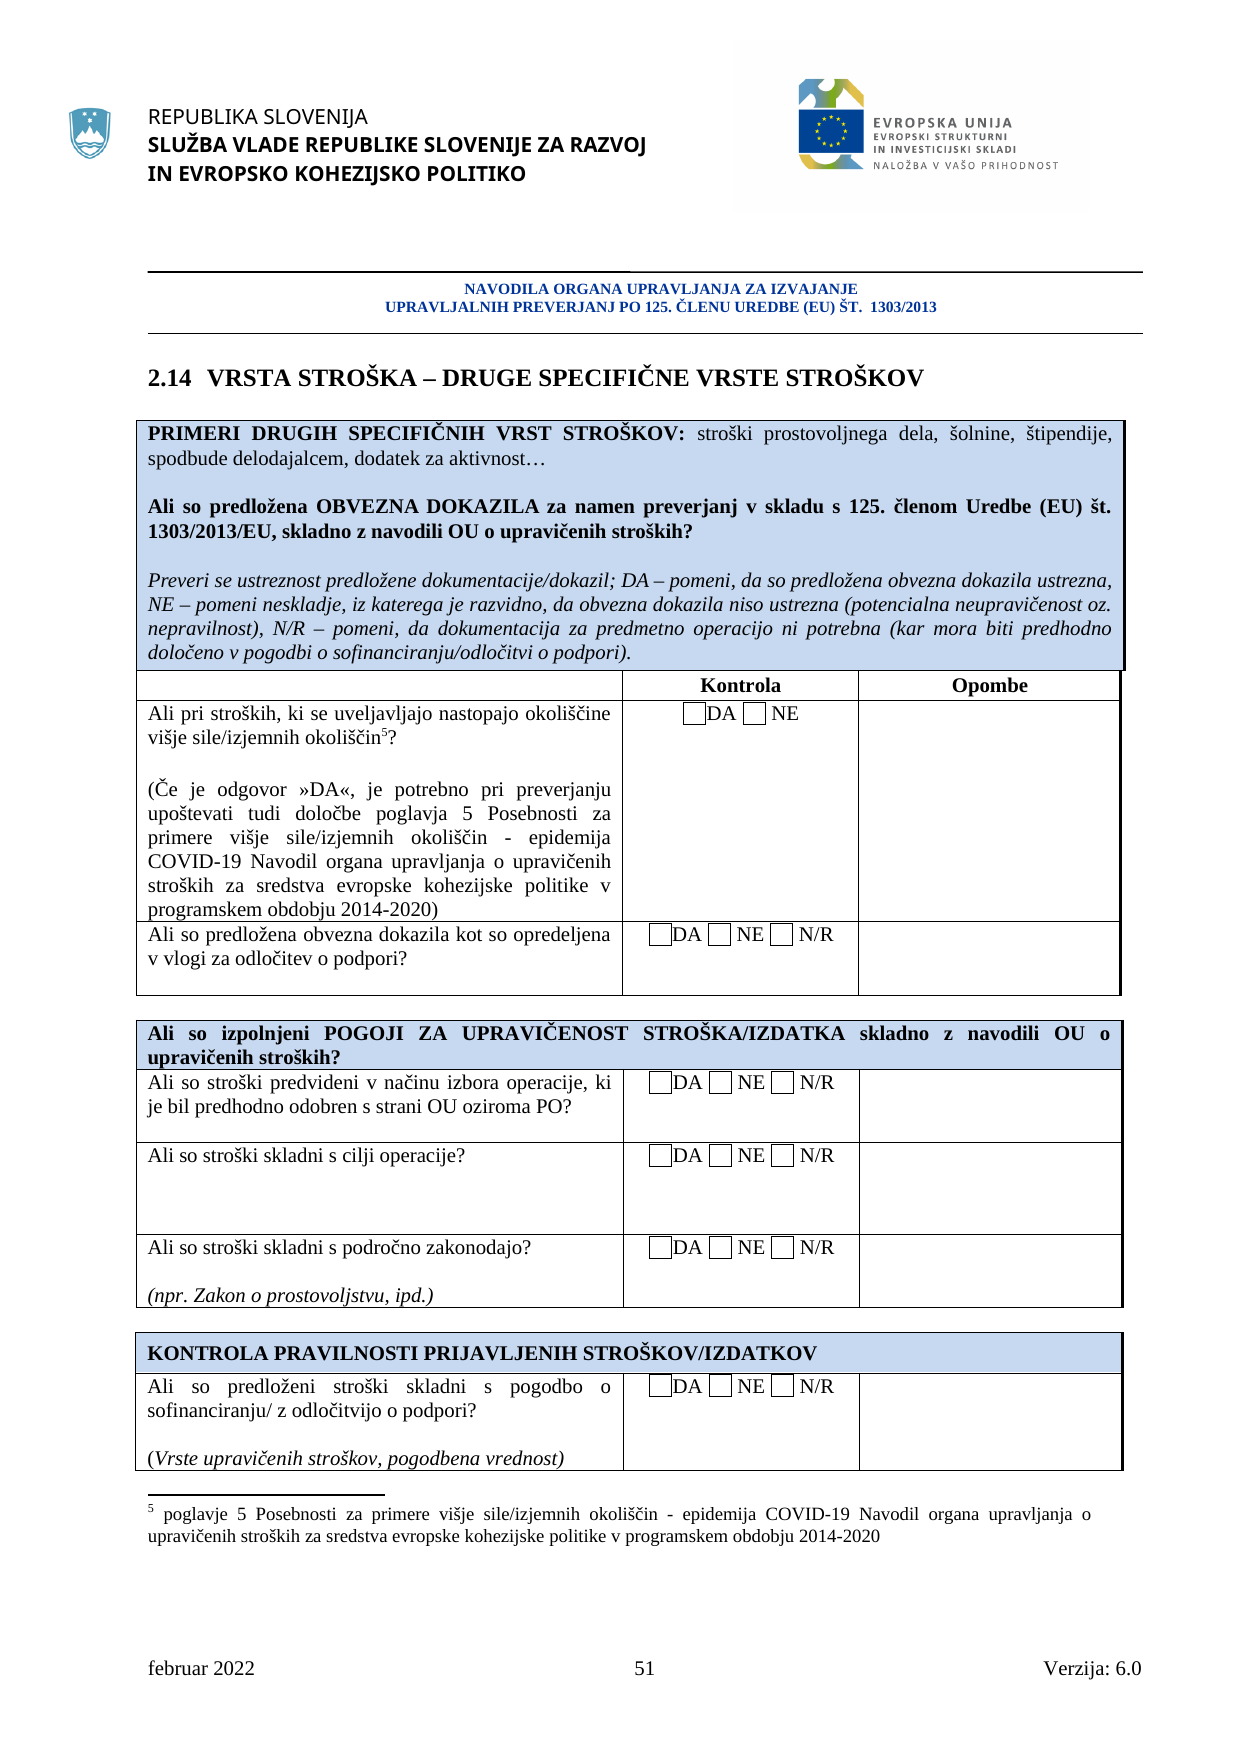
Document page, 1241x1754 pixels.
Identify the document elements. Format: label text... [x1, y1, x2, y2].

table_cell Opombe [859, 671, 1119, 700]
table_cell DA NE N/R [624, 1235, 859, 1307]
table_cell [137, 671, 622, 700]
table_cell DA NE [623, 701, 858, 921]
table_cell Ali so predložena obvezna dokazila kot so opredeljena v vlogi za odločitev o podpori? [137, 922, 622, 994]
table_cell DA NE N/R [624, 1143, 859, 1234]
table_header KONTROLA PRAVILNOSTI PRIJAVLJENIH STROŠKOV/IZDATKOV [136, 1333, 1121, 1372]
table_cell DA NE N/R [624, 1374, 859, 1470]
table_cell DA NE N/R [624, 1070, 859, 1142]
table_cell [860, 1143, 1121, 1234]
table_cell [860, 1070, 1121, 1142]
table_cell [860, 1374, 1121, 1470]
table_cell Kontrola [623, 671, 858, 700]
table_cell [859, 701, 1119, 921]
table_cell [860, 1235, 1121, 1307]
picture [732, 40, 1089, 213]
picture [63, 102, 114, 159]
table_cell Ali so stroški predvideni v načinu izbora operacije, ki je bil predhodno odobren s strani OU oziroma PO? [137, 1070, 623, 1142]
table_cell Ali so stroški skladni s področno zakonodajo? (npr. Zakon o prostovoljstvu, ipd.) [137, 1235, 623, 1307]
text VRSTA STROŠKA – DRUGE SPECIFIČNE VRSTE STROŠKOV [148, 363, 1093, 392]
table_cell [859, 922, 1119, 994]
table_cell DA NE N/R [623, 922, 858, 994]
table_cell Ali so predloženi stroški skladni s pogodbo o sofinanciranju/ z odločitvijo o podpori? (Vrste upravičenih stroškov, pogodbena vrednost) [136, 1374, 623, 1470]
table_header Ali so izpolnjeni POGOJI ZA UPRAVIČENOST STROŠKA/IZDATKA skladno z navodili OU o upravičenih stroških? [137, 1021, 1121, 1069]
table_cell Ali pri stroških, ki se uveljavljajo nastopajo okoliščine višje sile/izjemnih okoliščin? (Če je odgovor »DA«, je potrebno pri preverjanju upoštevati tudi določbe poglavja 5 Posebnosti za primere višje sile/izjemnih okoliščin - epidemija COVID-19 Navodil organa upravljanja o upravičenih stroških za sredstva evropske kohezijske politike v programskem obdobju 2014-2020) [137, 701, 622, 921]
table_cell Ali so stroški skladni s cilji operacije? [137, 1143, 623, 1234]
table_header PRIMERI DRUGIH SPECIFIČNIH VRST STROŠKOV: stroški prostovoljnega dela, šolnine, štipendije, spodbude delodajalcem, dodatek za aktivnost… Ali so predložena OBVEZNA DOKAZILA za namen preverjanj v skladu s 125. členom Uredbe (EU) št. 1303/2013/EU, skladno z navodili OU o upravičenih stroških? Preveri se ustreznost predložene dokumentacije/dokazil; DA – pomeni, da so predložena obvezna dokazila ustrezna, NE – pomeni neskladje, iz katerega je razvidno, da obvezna dokazila niso ustrezna (potencialna neupravičenost oz. nepravilnost), N/R – pomeni, da dokumentacija za predmetno operacijo ni potrebna (kar mora biti predhodno določeno v pogodbi o sofinanciranju/odločitvi o podpori). [137, 421, 1123, 670]
